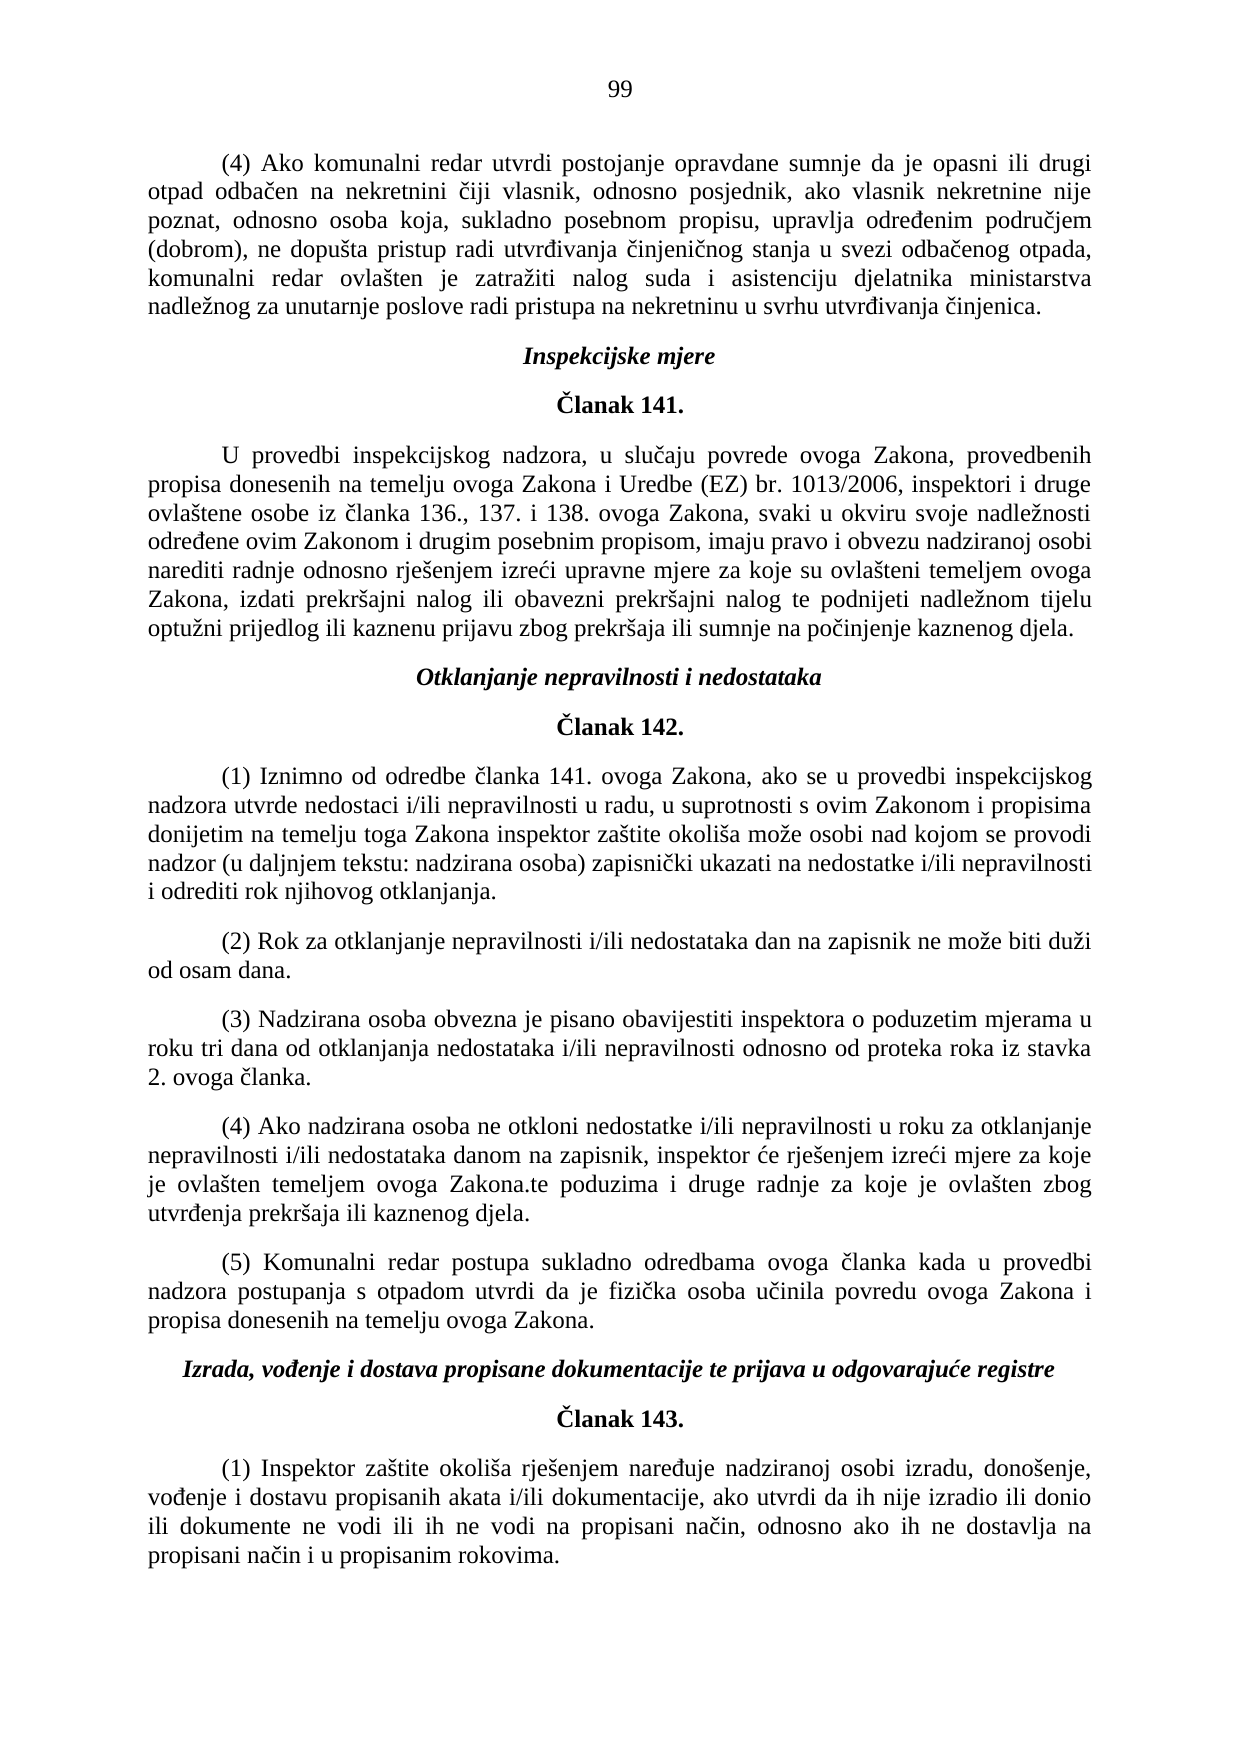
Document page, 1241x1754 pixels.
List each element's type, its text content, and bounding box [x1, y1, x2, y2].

text (1) Inspektor zaštite okoliša rješenjem naređuje nadziranoj osobi izradu, donošenje, vođenje i dostavu propisanih akata i/ili dokumentacije, ako utvrdi da ih nije izradio ili donio ili dokumente ne vodi ili ih ne vodi na propisani način, odnosno ako ih ne dostavlja na propisani način i u propisanim rokovima. [148, 1453, 1093, 1568]
text (3) Nadzirana osoba obvezna je pisano obavijestiti inspektora o poduzetim mjerama u roku tri dana od otklanjanja nedostataka i/ili nepravilnosti odnosno od proteka roka iz stavka 2. ovoga članka. [148, 1004, 1093, 1091]
text (2) Rok za otklanjanje nepravilnosti i/ili nedostataka dan na zapisnik ne može biti duži od osam dana. [148, 926, 1093, 983]
text Članak 141. [148, 391, 1093, 419]
text Izrada, vođenje i dostava propisane dokumentacije te prijava u odgovarajuće registre [148, 1354, 1093, 1383]
text (4) Ako nadzirana osoba ne otkloni nedostatke i/ili nepravilnosti u roku za otklanjanje nepravilnosti i/ili nedostataka danom na zapisnik, inspektor će rješenjem izreći mjere za koje je ovlašten temeljem ovoga Zakona.te poduzima i druge radnje za koje je ovlašten zbog utvrđenja prekršaja ili kaznenog djela. [148, 1111, 1093, 1226]
text Inspekcijske mjere [148, 341, 1093, 370]
text Članak 142. [148, 712, 1093, 741]
text (4) Ako komunalni redar utvrdi postojanje opravdane sumnje da je opasni ili drugi otpad odbačen na nekretnini čiji vlasnik, odnosno posjednik, ako vlasnik nekretnine nije poznat, odnosno osoba koja, sukladno posebnom propisu, upravlja određenim područjem (dobrom), ne dopušta pristup radi utvrđivanja činjeničnog stanja u svezi odbačenog otpada, komunalni redar ovlašten je zatražiti nalog suda i asistenciju djelatnika ministarstva nadležnog za unutarnje poslove radi pristupa na nekretninu u svrhu utvrđivanja činjenica. [148, 148, 1093, 320]
text U provedbi inspekcijskog nadzora, u slučaju povrede ovoga Zakona, provedbenih propisa donesenih na temelju ovoga Zakona i Uredbe (EZ) br. 1013/2006, inspektori i druge ovlaštene osobe iz članka 136., 137. i 138. ovoga Zakona, svaki u okviru svoje nadležnosti određene ovim Zakonom i drugim posebnim propisom, imaju pravo i obvezu nadziranoj osobi narediti radnje odnosno rješenjem izreći upravne mjere za koje su ovlašteni temeljem ovoga Zakona, izdati prekršajni nalog ili obavezni prekršajni nalog te podnijeti nadležnom tijelu optužni prijedlog ili kaznenu prijavu zbog prekršaja ili sumnje na počinjenje kaznenog djela. [148, 440, 1093, 641]
text (1) Iznimno od odredbe članka 141. ovoga Zakona, ako se u provedbi inspekcijskog nadzora utvrde nedostaci i/ili nepravilnosti u radu, u suprotnosti s ovim Zakonom i propisima donijetim na temelju toga Zakona inspektor zaštite okoliša može osobi nad kojom se provodi nadzor (u daljnjem tekstu: nadzirana osoba) zapisnički ukazati na nedostatke i/ili nepravilnosti i odrediti rok njihovog otklanjanja. [148, 761, 1093, 905]
text Članak 143. [148, 1404, 1093, 1433]
text (5) Komunalni redar postupa sukladno odredbama ovoga članka kada u provedbi nadzora postupanja s otpadom utvrdi da je fizička osoba učinila povredu ovoga Zakona i propisa donesenih na temelju ovoga Zakona. [148, 1247, 1093, 1333]
text Otklanjanje nepravilnosti i nedostataka [148, 662, 1093, 691]
